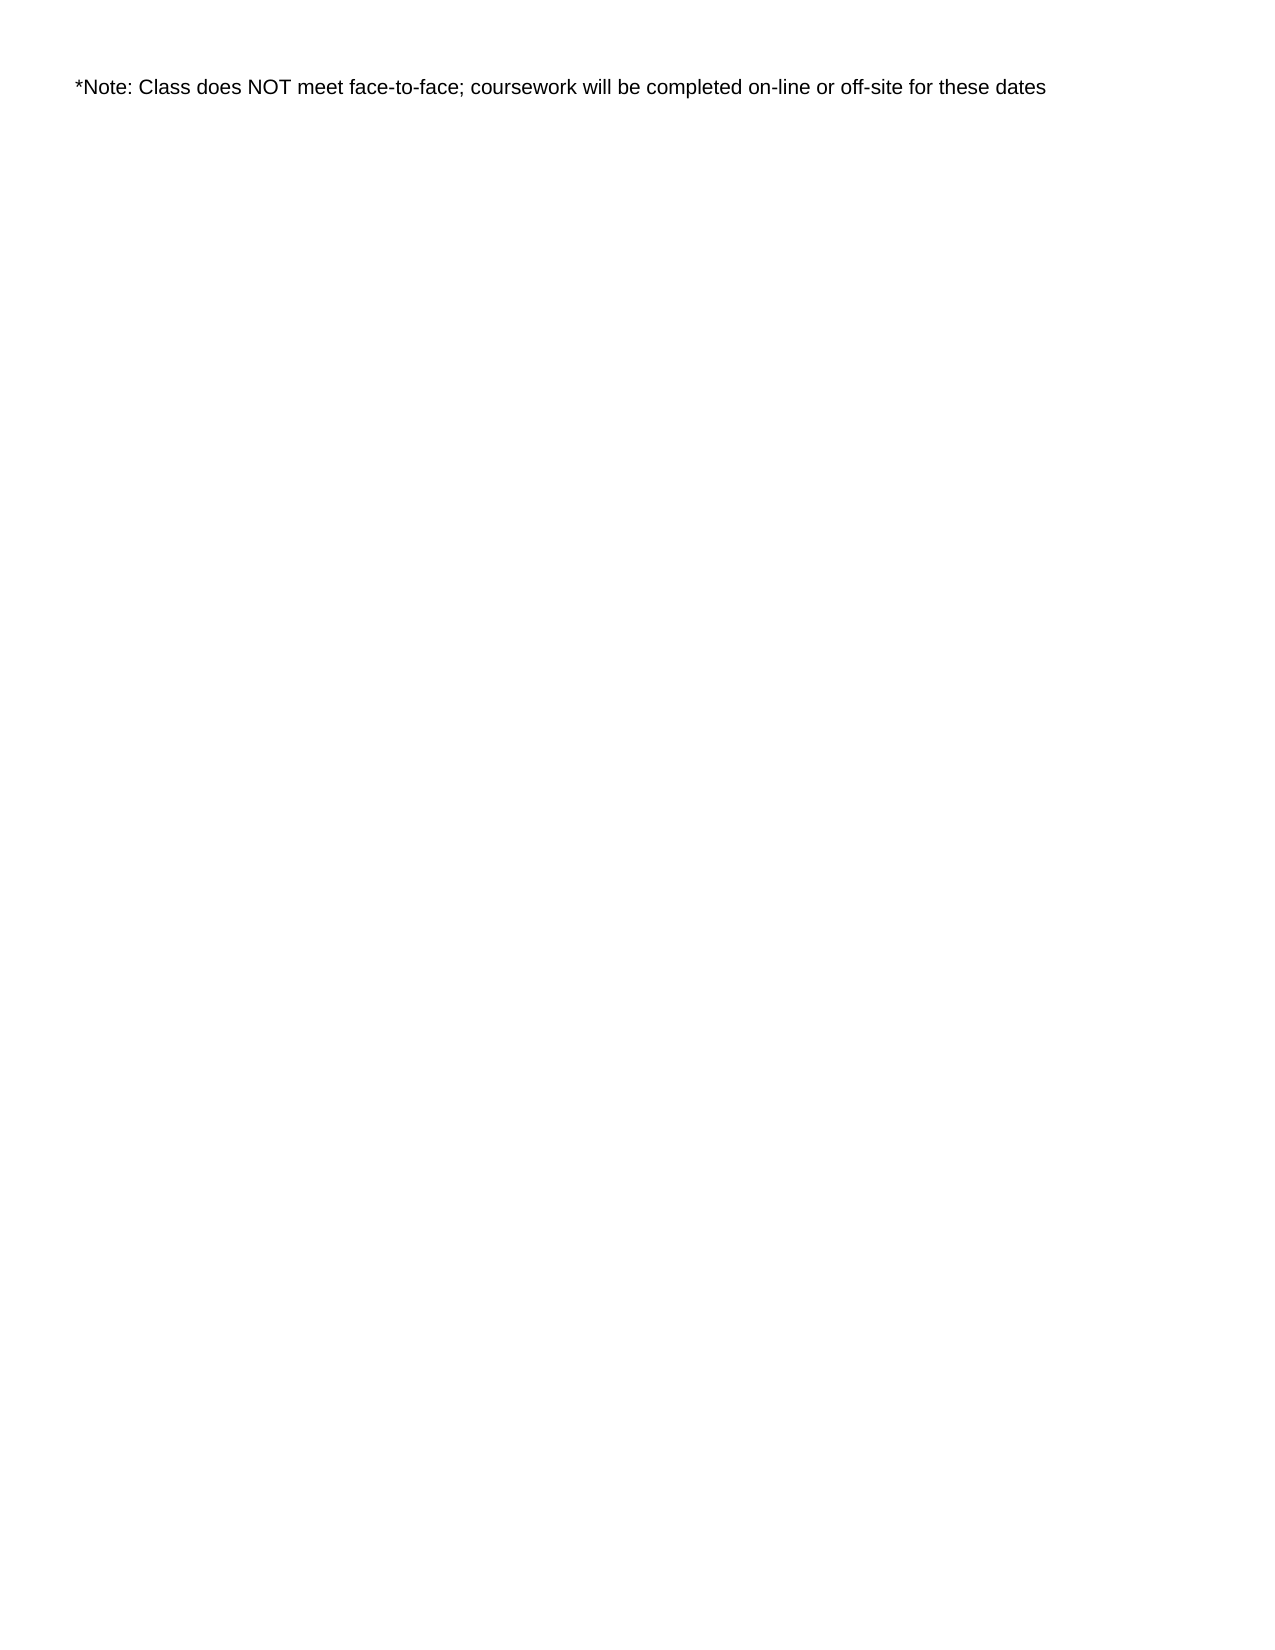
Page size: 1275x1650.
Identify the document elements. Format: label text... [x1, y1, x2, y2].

text *Note: Class does NOT meet face-to-face; coursework will be completed on-line or off-site for these dates [75, 75, 1200, 99]
